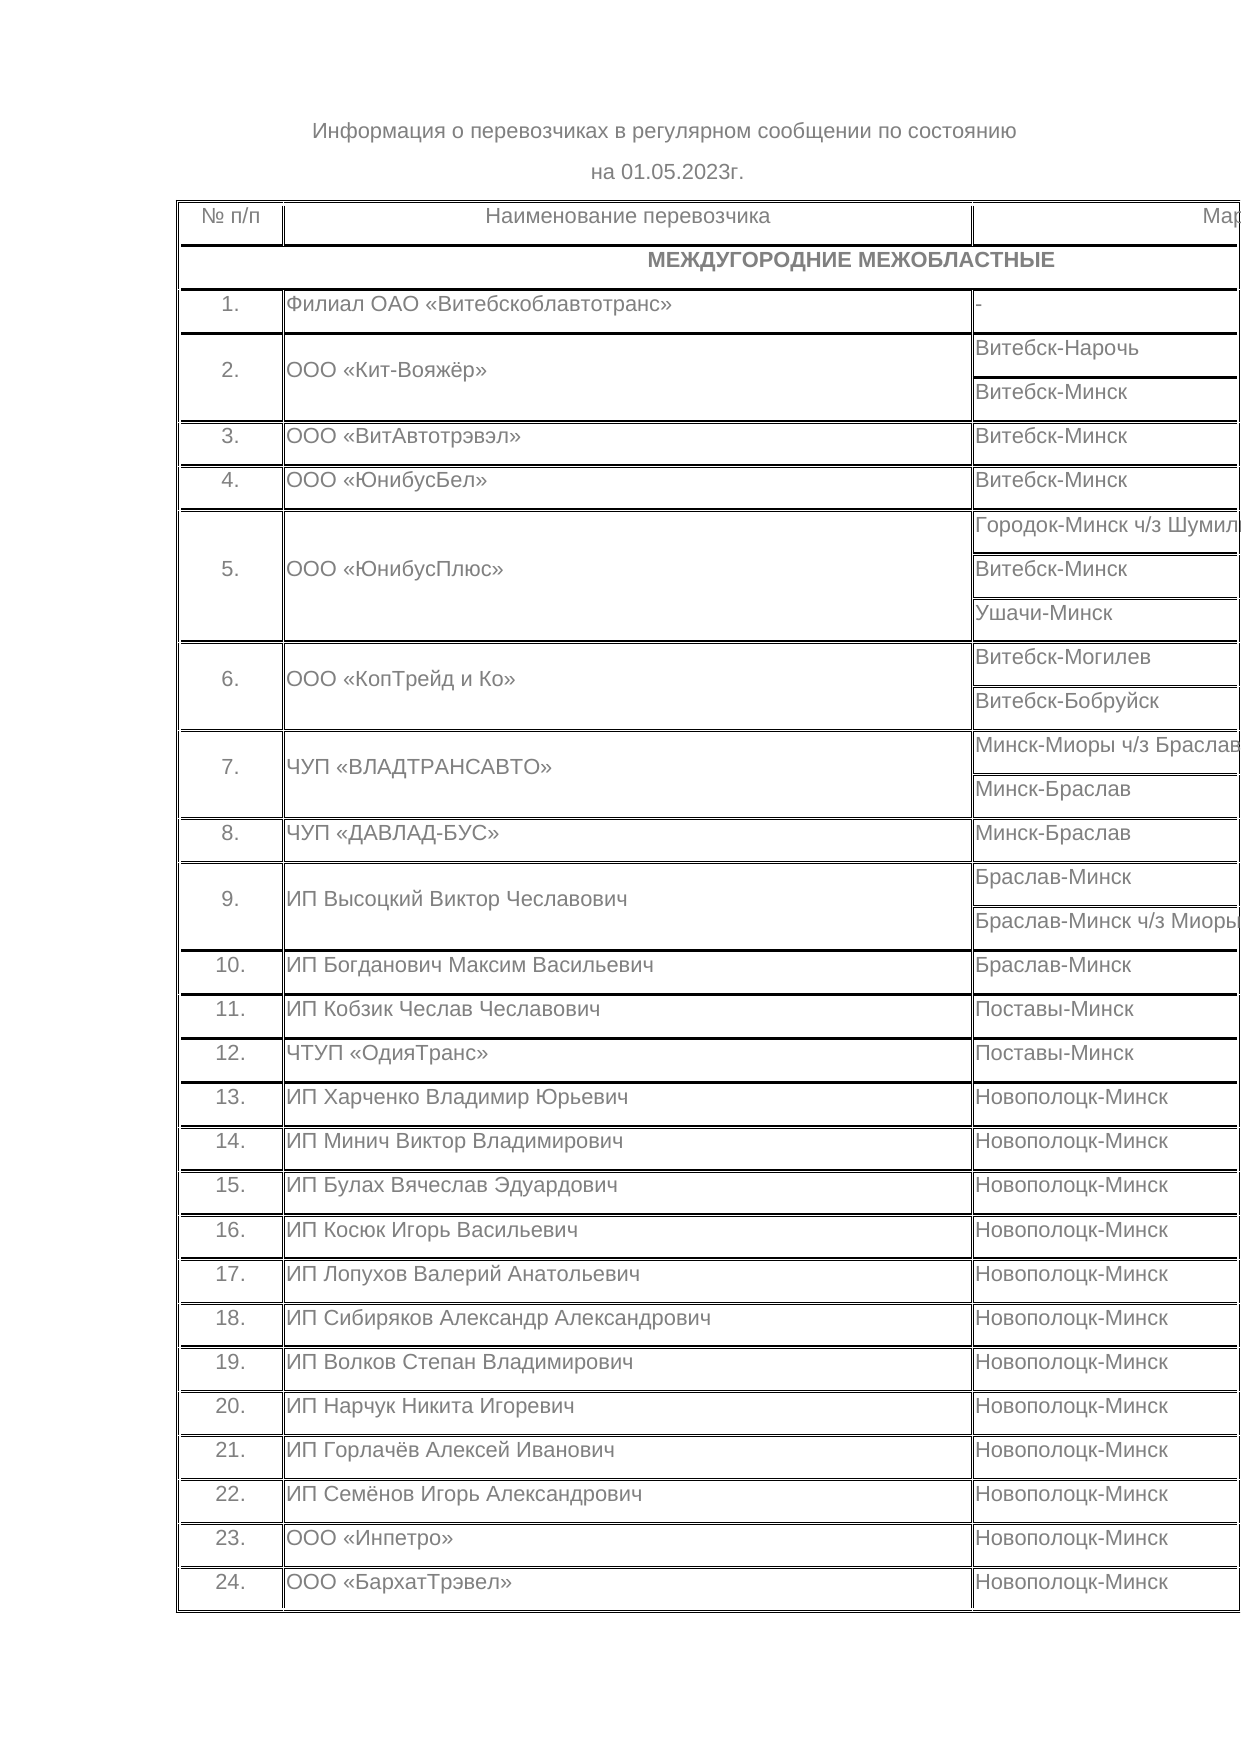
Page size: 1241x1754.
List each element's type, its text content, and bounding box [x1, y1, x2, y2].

table_cell ООО «ЮнибусПлюс» [285, 512, 971, 640]
table_cell Браслав-Минск [973, 861, 1240, 905]
table_cell 13. [179, 1081, 282, 1125]
table_header № п/п [179, 203, 283, 244]
table_cell 12. [179, 1037, 282, 1081]
table_cell Новополоцк-Минск [974, 1434, 1239, 1478]
table_cell ИП Волков Степан Владимирович [285, 1349, 971, 1389]
table_header Наименование перевозчика [284, 203, 972, 244]
table_cell ИП Лопухов Валерий Анатольевич [285, 1261, 971, 1301]
table_cell Новополоцк-Минск [973, 1566, 1240, 1610]
table_cell 19. [179, 1345, 282, 1389]
table_cell ИП Семёнов Игорь Александрович [285, 1481, 971, 1522]
table_cell Новополоцк-Минск [973, 1478, 1240, 1522]
table_cell ИП Минич Виктор Владимирович [285, 1129, 971, 1169]
table_cell Новополоцк-Минск [974, 1081, 1239, 1125]
table_cell Новополоцк-Минск [974, 1169, 1239, 1213]
table_cell ИП Нарчук Никита Игоревич [285, 1393, 971, 1433]
table_cell Минск-Браслав [973, 817, 1240, 861]
table_cell ИП Высоцкий Виктор Чеславович [285, 864, 971, 949]
table_cell Городок-Минск ч/з Шумилино [974, 508, 1239, 552]
table_cell 3. [179, 420, 282, 464]
table_cell Витебск-Минск [974, 376, 1239, 420]
table_cell Новополоцк-Минск [974, 1390, 1239, 1433]
table_cell Поставы-Минск [974, 993, 1240, 1037]
table_cell ИП Косюк Игорь Васильевич [285, 1217, 971, 1257]
table_cell 20. [179, 1390, 282, 1433]
table_cell ЧУП «ДАВЛАД-БУС» [285, 820, 971, 861]
table_cell 11. [177, 993, 282, 1037]
table_cell Новополоцк-Минск [974, 1213, 1239, 1257]
table_header Маршрут [973, 203, 1239, 244]
table_cell Ушачи-Минск [974, 596, 1239, 640]
table_cell Витебск-Минск [974, 420, 1239, 464]
table_cell 8. [177, 817, 283, 861]
table_cell Новополоцк-Минск [974, 1125, 1239, 1169]
table_cell 6. [179, 640, 282, 728]
table_cell 7. [179, 729, 282, 817]
table_cell ООО «ЮнибусБел» [285, 468, 971, 508]
table_cell Браслав-Минск [974, 949, 1239, 993]
table_cell Новополоцк-Минск [973, 1522, 1240, 1566]
table_cell ИП Харченко Владимир Юрьевич [285, 1084, 971, 1125]
table_cell 16. [179, 1213, 282, 1257]
table_cell Новополоцк-Минск [974, 1257, 1239, 1301]
table_cell 9. [177, 861, 283, 949]
table_cell 10. [179, 949, 282, 993]
table_cell ООО «Инпетро» [285, 1525, 971, 1566]
table_cell 5. [179, 508, 282, 640]
table_cell ЧТУП «ОдияТранс» [285, 1040, 971, 1081]
table_cell Новополоцк-Минск [974, 1345, 1239, 1389]
table_cell 22. [177, 1478, 283, 1522]
table_cell 14. [179, 1125, 282, 1169]
table_cell 24. [177, 1566, 283, 1610]
table_cell 23. [177, 1522, 283, 1566]
table_cell Минск-Миоры ч/з Браслав [974, 729, 1239, 773]
table_cell ООО «БархатТрэвел» [284, 1569, 972, 1610]
table_cell ИП Булах Вячеслав Эдуардович [285, 1173, 971, 1213]
table_cell 4. [179, 464, 282, 508]
table_cell 17. [179, 1257, 282, 1301]
table_cell Поставы-Минск [974, 1037, 1239, 1081]
text на 01.05.2023г. [177, 159, 1152, 184]
table_cell ИП Богданович Максим Васильевич [285, 952, 971, 993]
table_cell 2. [179, 332, 282, 420]
table_cell ЧУП «ВЛАДТРАНСАВТО» [285, 732, 971, 817]
table_cell ООО «ВитАвтотрэвэл» [285, 424, 971, 464]
table_cell - [974, 288, 1240, 332]
table_cell 18. [179, 1301, 282, 1345]
table_cell Витебск-Могилев [974, 640, 1239, 684]
table_cell 15. [179, 1169, 282, 1213]
table_cell Витебск-Минск [974, 464, 1239, 508]
table_cell ООО «Кит-Вояжёр» [285, 335, 971, 420]
table_cell ИП Горлачёв Алексей Иванович [285, 1437, 971, 1478]
table_cell ИП Кобзик Чеслав Чеславович [285, 996, 971, 1037]
table_cell 1. [177, 288, 282, 332]
table_cell ИП Сибиряков Александр Александрович [285, 1305, 971, 1345]
table_cell Минск-Браслав [973, 773, 1240, 817]
table_cell Новополоцк-Минск [974, 1301, 1239, 1345]
table_cell МЕЖДУГОРОДНИЕ МЕЖОБЛАСТНЫЕ [179, 244, 1239, 288]
table_cell Браслав-Минск ч/з Миоры [973, 905, 1240, 949]
table_cell 21. [179, 1434, 282, 1478]
table_cell Филиал ОАО «Витебскоблавтотранс» [285, 291, 971, 332]
table_cell ООО «КопТрейд и Ко» [285, 644, 971, 728]
table_cell Витебск-Нарочь [974, 332, 1239, 376]
table_cell Витебск-Бобруйск [974, 685, 1239, 728]
table_cell Витебск-Минск [974, 552, 1239, 596]
text Информация о перевозчиках в регулярном сообщении по состоянию [177, 118, 1152, 143]
